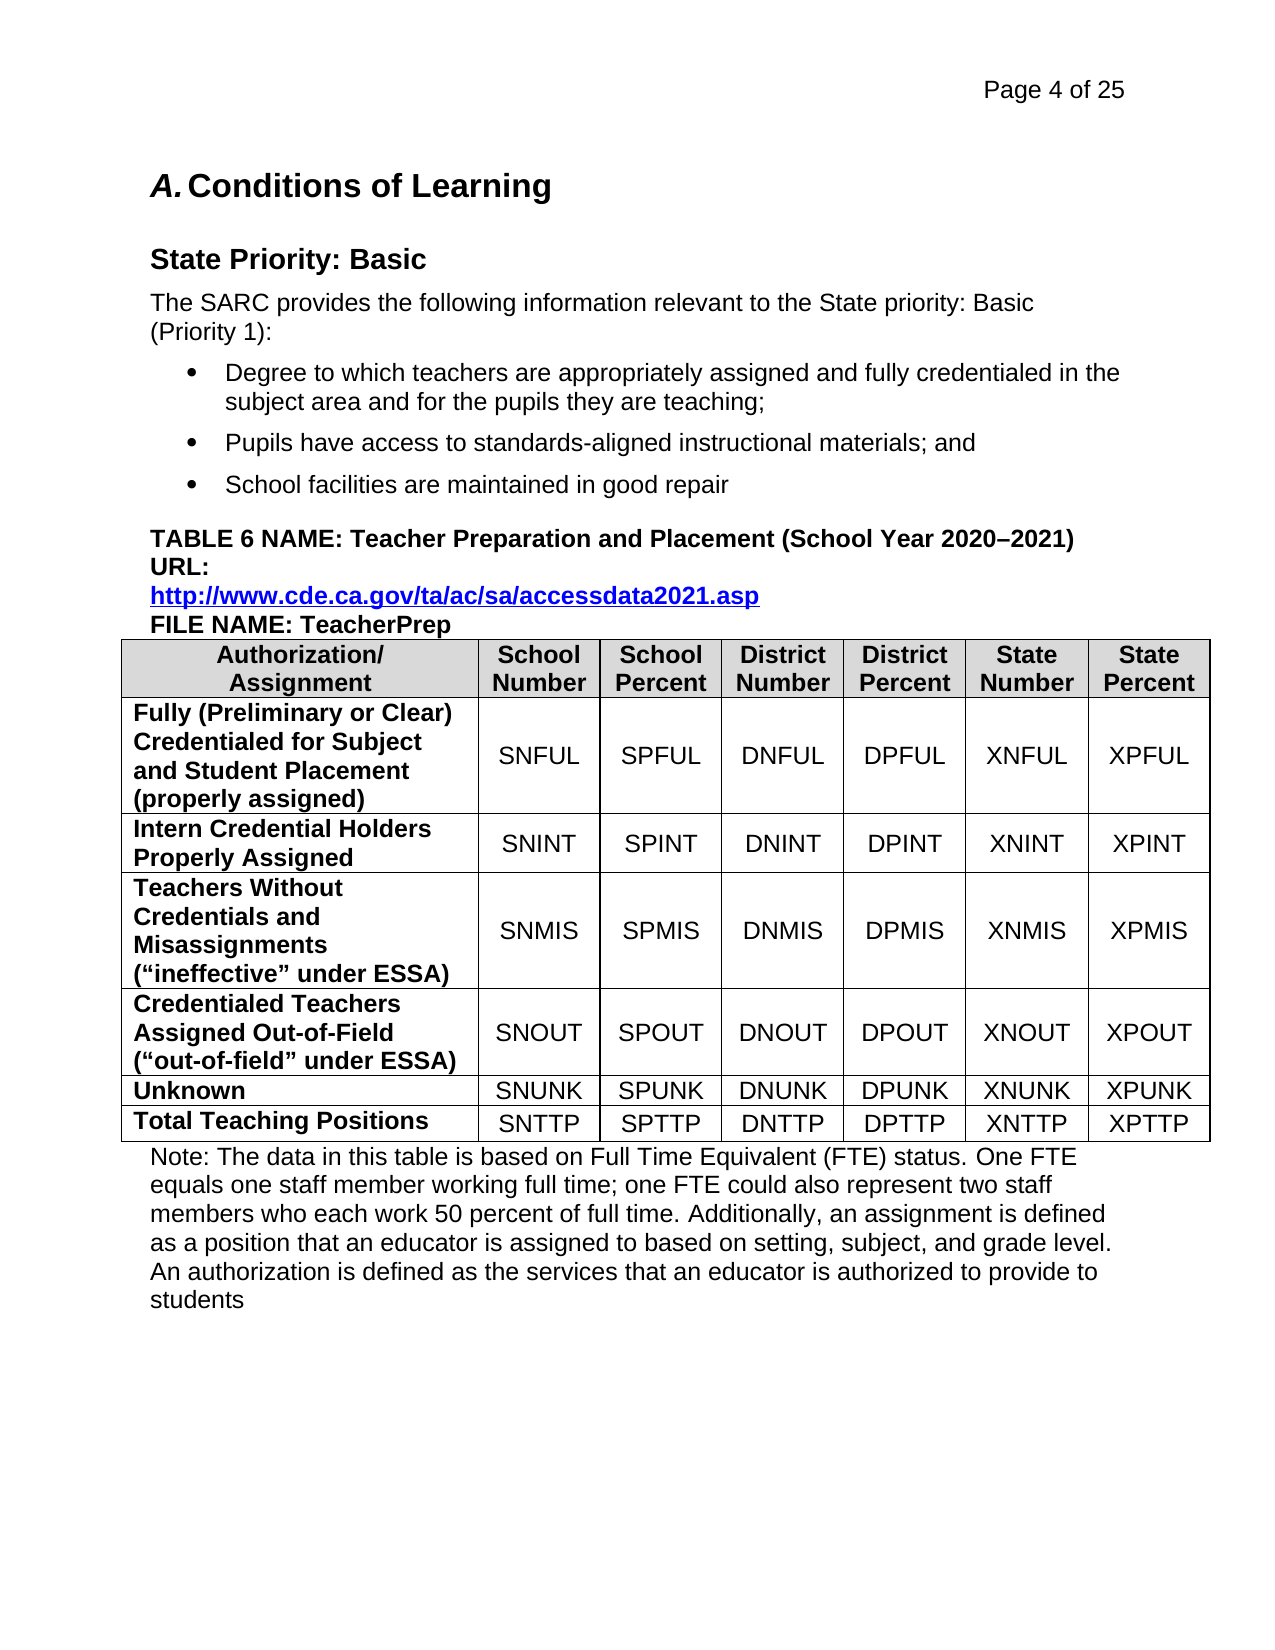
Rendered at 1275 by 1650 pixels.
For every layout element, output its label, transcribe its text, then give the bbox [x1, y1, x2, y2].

table_cell DNINT [722, 814, 843, 872]
list Pupils have access to standards-aligned instructional materials; and [187, 428, 1125, 457]
table_header District Number [722, 640, 843, 697]
table_cell XNMIS [966, 873, 1088, 988]
subtitle TABLE 6 NAME: Teacher Preparation and Placement (School Year 2020–2021) [150, 523, 1125, 552]
table_header District Percent [844, 640, 965, 697]
text http://www.cde.ca.gov/ta/ac/sa/accessdata2021.asp [150, 581, 1125, 610]
table_cell DNOUT [722, 989, 843, 1075]
table_cell Fully (Preliminary or Clear) Credentialed for Subject and Student Placement (properly assigned) [122, 698, 478, 813]
subtitle Conditions of Learning [150, 166, 1125, 205]
text Note: The data in this table is based on Full Time Equivalent (FTE) status. One FTE equals one staff member working full time; one FTE could also represent two staff members who each work 50 percent of full time. Additionally, an assignment is defined as a position that an educator is assigned to based on setting, subject, and grade level. An authorization is defined as the services that an educator is authorized to provide to students [150, 1142, 1125, 1314]
table_cell XNOUT [966, 989, 1088, 1075]
table_cell DPMIS [844, 873, 965, 988]
table_cell DPUNK [844, 1076, 965, 1105]
table_cell SPOUT [601, 989, 721, 1075]
table_cell SNUNK [479, 1076, 599, 1105]
table_cell SNOUT [479, 989, 599, 1075]
table_header School Percent [601, 640, 721, 697]
text url: [150, 552, 1125, 581]
text The SARC provides the following information relevant to the State priority: Basic (Priority 1): [150, 288, 1125, 346]
subtitle State Priority: Basic [150, 242, 1125, 276]
table_header State Percent [1089, 640, 1209, 697]
table_header Authorization/ Assignment [122, 640, 478, 697]
table_cell DNUNK [722, 1076, 843, 1105]
table_cell DPINT [844, 814, 965, 872]
table_cell Intern Credential Holders Properly Assigned [122, 814, 478, 872]
table_cell XPTTP [1089, 1106, 1209, 1141]
table_header School Number [479, 640, 599, 697]
table_cell DNFUL [722, 698, 843, 813]
table_cell XPFUL [1089, 698, 1209, 813]
table_cell Teachers Without Credentials and Misassignments (“ineffective” under ESSA) [122, 873, 478, 988]
table_cell XPINT [1089, 814, 1209, 872]
table_cell SPINT [601, 814, 721, 872]
table_cell SNFUL [479, 698, 599, 813]
table_cell DNTTP [722, 1106, 843, 1141]
table_cell XNUNK [966, 1076, 1088, 1105]
table_cell DPOUT [844, 989, 965, 1075]
table_cell SNMIS [479, 873, 599, 988]
table_cell XPUNK [1089, 1076, 1209, 1105]
table_cell SNINT [479, 814, 599, 872]
table_cell DNMIS [722, 873, 843, 988]
table_cell SPTTP [601, 1106, 721, 1141]
table_cell XNINT [966, 814, 1088, 872]
list Degree to which teachers are appropriately assigned and fully credentialed in the subject area and for the pupils they are teaching; [187, 358, 1125, 416]
table_cell SNTTP [479, 1106, 599, 1141]
table_cell XPOUT [1089, 989, 1209, 1075]
table_cell SPUNK [601, 1076, 721, 1105]
table_header State Number [966, 640, 1088, 697]
table_cell XNTTP [966, 1106, 1088, 1141]
list School facilities are maintained in good repair [187, 470, 1125, 498]
table_cell Total Teaching Positions [122, 1106, 478, 1141]
table_cell XPMIS [1089, 873, 1209, 988]
table_cell Credentialed Teachers Assigned Out-of-Field (“out-of-field” under ESSA) [122, 989, 478, 1075]
table_cell SPMIS [601, 873, 721, 988]
table_cell SPFUL [601, 698, 721, 813]
text FILE NAME: TeacherPrep [150, 610, 1125, 638]
table_cell Unknown [122, 1076, 478, 1105]
table_cell DPFUL [844, 698, 965, 813]
table_cell XNFUL [966, 698, 1088, 813]
table_cell DPTTP [844, 1106, 965, 1141]
